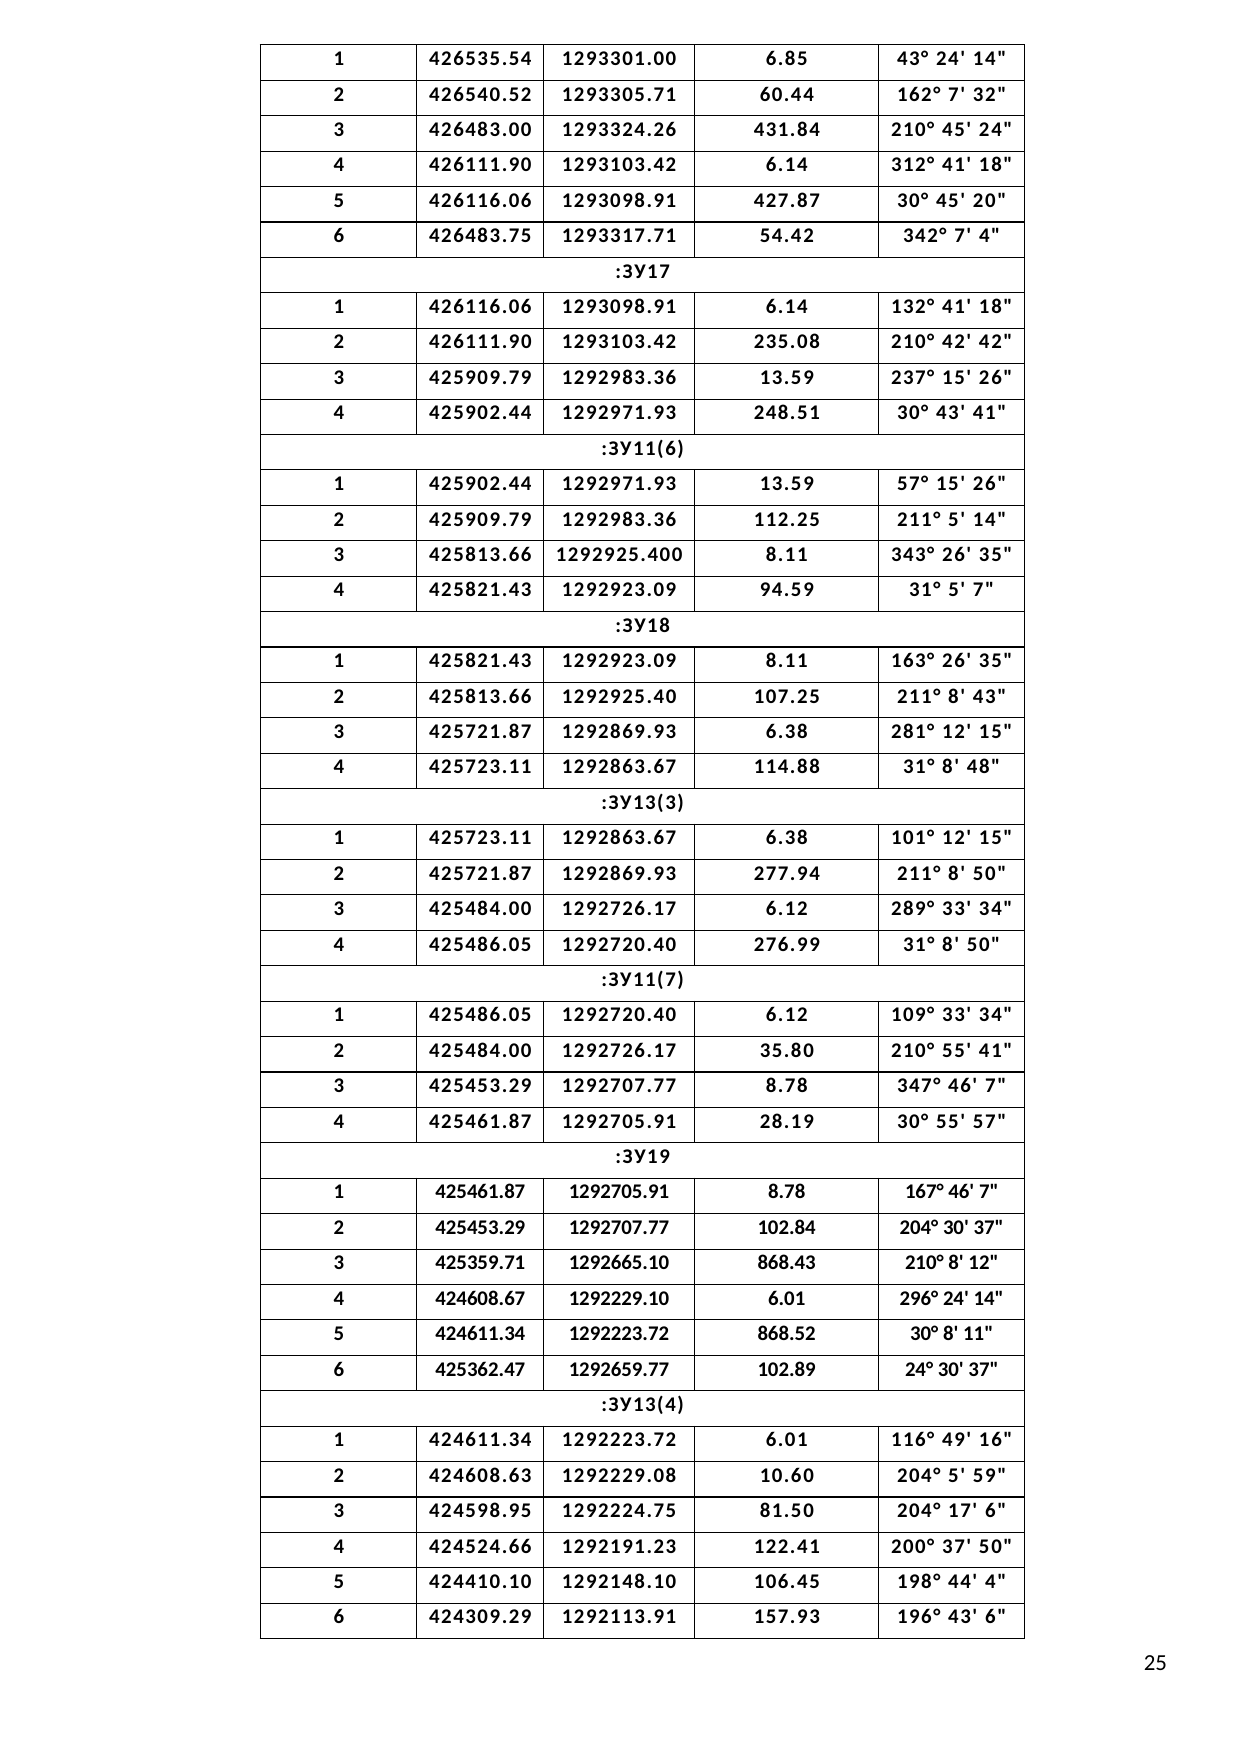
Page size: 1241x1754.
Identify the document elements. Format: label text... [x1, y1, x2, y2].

table_cell 30° 45' 20" [879, 187, 1024, 221]
table_cell 4 [261, 152, 416, 186]
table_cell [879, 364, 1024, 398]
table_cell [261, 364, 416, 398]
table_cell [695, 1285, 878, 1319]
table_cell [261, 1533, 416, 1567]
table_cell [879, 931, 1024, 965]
table_cell 426111.90 [417, 152, 543, 186]
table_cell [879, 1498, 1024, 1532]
table_cell 426535.54 [417, 45, 543, 80]
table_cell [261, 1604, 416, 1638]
table_cell 1 [261, 45, 416, 80]
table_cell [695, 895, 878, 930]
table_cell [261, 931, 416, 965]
table_cell 427.87 [695, 187, 878, 221]
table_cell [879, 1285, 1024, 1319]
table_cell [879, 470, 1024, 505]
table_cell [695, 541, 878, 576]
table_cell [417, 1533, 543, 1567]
table_cell 431.84 [695, 116, 878, 151]
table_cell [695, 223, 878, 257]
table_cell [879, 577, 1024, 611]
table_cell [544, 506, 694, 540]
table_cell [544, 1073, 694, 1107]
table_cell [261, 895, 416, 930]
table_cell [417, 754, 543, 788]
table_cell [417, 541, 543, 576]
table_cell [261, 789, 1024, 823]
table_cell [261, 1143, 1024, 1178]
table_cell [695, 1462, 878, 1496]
table_cell 60.44 [695, 81, 878, 115]
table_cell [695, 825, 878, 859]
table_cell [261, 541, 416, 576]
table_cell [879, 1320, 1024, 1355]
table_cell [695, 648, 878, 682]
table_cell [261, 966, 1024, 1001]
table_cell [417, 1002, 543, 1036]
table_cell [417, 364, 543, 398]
table_cell 5 [261, 187, 416, 221]
table_cell 1293324.26 [544, 116, 694, 151]
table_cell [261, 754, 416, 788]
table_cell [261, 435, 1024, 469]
table_cell 43° 24' 14" [879, 45, 1024, 80]
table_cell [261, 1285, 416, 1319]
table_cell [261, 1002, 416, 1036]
table_cell 162° 7' 32" [879, 81, 1024, 115]
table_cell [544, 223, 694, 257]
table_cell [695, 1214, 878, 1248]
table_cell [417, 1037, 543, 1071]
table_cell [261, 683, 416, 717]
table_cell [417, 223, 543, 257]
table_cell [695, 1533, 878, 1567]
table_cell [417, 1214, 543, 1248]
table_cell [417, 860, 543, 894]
table_cell 1293103.42 [544, 152, 694, 186]
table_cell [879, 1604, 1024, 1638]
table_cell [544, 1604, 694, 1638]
table_cell 1293301.00 [544, 45, 694, 80]
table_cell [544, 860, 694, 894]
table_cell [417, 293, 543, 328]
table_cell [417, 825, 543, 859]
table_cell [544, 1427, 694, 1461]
table_cell 1293098.91 [544, 187, 694, 221]
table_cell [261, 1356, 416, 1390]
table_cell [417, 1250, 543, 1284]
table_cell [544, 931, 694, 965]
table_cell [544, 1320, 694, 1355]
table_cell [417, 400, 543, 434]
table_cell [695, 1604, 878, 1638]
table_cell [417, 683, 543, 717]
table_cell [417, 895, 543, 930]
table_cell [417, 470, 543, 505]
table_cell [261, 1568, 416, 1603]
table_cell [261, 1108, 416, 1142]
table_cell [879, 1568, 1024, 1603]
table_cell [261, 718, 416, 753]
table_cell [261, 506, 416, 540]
table_cell 312° 41' 18" [879, 152, 1024, 186]
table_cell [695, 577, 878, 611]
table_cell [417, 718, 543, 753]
table_cell 426116.06 [417, 187, 543, 221]
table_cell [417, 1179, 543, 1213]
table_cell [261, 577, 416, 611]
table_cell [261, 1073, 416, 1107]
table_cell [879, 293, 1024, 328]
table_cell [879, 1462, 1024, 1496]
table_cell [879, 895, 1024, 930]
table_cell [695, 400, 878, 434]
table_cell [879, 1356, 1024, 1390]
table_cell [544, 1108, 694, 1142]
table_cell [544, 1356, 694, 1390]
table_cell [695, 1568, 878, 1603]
table_cell 1293305.71 [544, 81, 694, 115]
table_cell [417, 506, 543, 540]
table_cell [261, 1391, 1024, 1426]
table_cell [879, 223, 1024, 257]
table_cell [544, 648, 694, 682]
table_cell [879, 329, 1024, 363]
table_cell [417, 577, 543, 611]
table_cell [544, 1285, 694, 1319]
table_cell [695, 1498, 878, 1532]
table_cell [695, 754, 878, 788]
table_cell 210° 45' 24" [879, 116, 1024, 151]
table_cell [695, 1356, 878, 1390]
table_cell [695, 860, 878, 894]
table_cell 6.85 [695, 45, 878, 80]
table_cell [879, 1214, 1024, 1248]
table_cell 6.14 [695, 152, 878, 186]
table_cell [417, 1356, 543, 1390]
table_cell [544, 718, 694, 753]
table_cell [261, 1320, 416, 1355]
table_cell 426483.00 [417, 116, 543, 151]
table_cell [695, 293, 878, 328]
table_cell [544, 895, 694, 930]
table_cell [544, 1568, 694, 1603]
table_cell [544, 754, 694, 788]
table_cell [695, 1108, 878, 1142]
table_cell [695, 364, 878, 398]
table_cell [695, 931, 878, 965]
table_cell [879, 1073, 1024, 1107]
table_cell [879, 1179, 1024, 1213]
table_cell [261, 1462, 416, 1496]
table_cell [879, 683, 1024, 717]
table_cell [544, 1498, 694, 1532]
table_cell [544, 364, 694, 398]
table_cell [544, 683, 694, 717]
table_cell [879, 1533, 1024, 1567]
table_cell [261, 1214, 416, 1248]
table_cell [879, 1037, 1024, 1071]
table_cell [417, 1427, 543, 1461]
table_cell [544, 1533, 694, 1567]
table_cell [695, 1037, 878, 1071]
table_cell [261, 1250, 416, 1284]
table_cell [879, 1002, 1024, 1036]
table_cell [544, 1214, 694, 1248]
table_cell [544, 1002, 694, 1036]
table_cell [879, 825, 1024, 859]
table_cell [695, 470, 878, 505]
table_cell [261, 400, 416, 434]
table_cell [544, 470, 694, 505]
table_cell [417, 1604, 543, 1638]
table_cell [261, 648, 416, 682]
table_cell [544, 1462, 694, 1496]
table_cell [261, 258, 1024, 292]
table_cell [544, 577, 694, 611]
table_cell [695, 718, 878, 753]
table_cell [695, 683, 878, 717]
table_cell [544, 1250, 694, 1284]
table_cell 6 [261, 223, 416, 257]
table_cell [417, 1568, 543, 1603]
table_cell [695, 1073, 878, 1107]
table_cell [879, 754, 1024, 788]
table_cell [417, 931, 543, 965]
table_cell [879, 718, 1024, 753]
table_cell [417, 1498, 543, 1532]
table_cell 2 [261, 81, 416, 115]
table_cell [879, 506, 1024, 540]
table_cell 426540.52 [417, 81, 543, 115]
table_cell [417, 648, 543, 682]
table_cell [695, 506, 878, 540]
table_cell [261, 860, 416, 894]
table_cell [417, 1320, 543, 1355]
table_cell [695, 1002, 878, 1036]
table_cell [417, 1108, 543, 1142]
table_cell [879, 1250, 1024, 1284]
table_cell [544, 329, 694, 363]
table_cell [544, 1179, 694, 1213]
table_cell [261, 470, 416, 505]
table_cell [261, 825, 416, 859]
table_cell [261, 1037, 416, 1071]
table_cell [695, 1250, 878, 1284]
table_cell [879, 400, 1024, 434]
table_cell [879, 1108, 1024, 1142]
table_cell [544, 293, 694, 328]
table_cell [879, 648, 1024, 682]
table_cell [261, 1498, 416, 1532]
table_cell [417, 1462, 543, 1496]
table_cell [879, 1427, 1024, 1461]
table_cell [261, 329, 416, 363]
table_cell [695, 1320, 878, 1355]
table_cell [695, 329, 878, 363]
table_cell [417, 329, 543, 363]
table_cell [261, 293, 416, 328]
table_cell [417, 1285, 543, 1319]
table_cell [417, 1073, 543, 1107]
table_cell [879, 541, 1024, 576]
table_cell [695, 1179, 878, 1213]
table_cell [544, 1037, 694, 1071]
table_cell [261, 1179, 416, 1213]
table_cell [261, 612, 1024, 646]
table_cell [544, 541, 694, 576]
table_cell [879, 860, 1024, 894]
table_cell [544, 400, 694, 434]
table_cell 3 [261, 116, 416, 151]
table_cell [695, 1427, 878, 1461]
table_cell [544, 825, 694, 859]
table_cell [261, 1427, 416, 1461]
